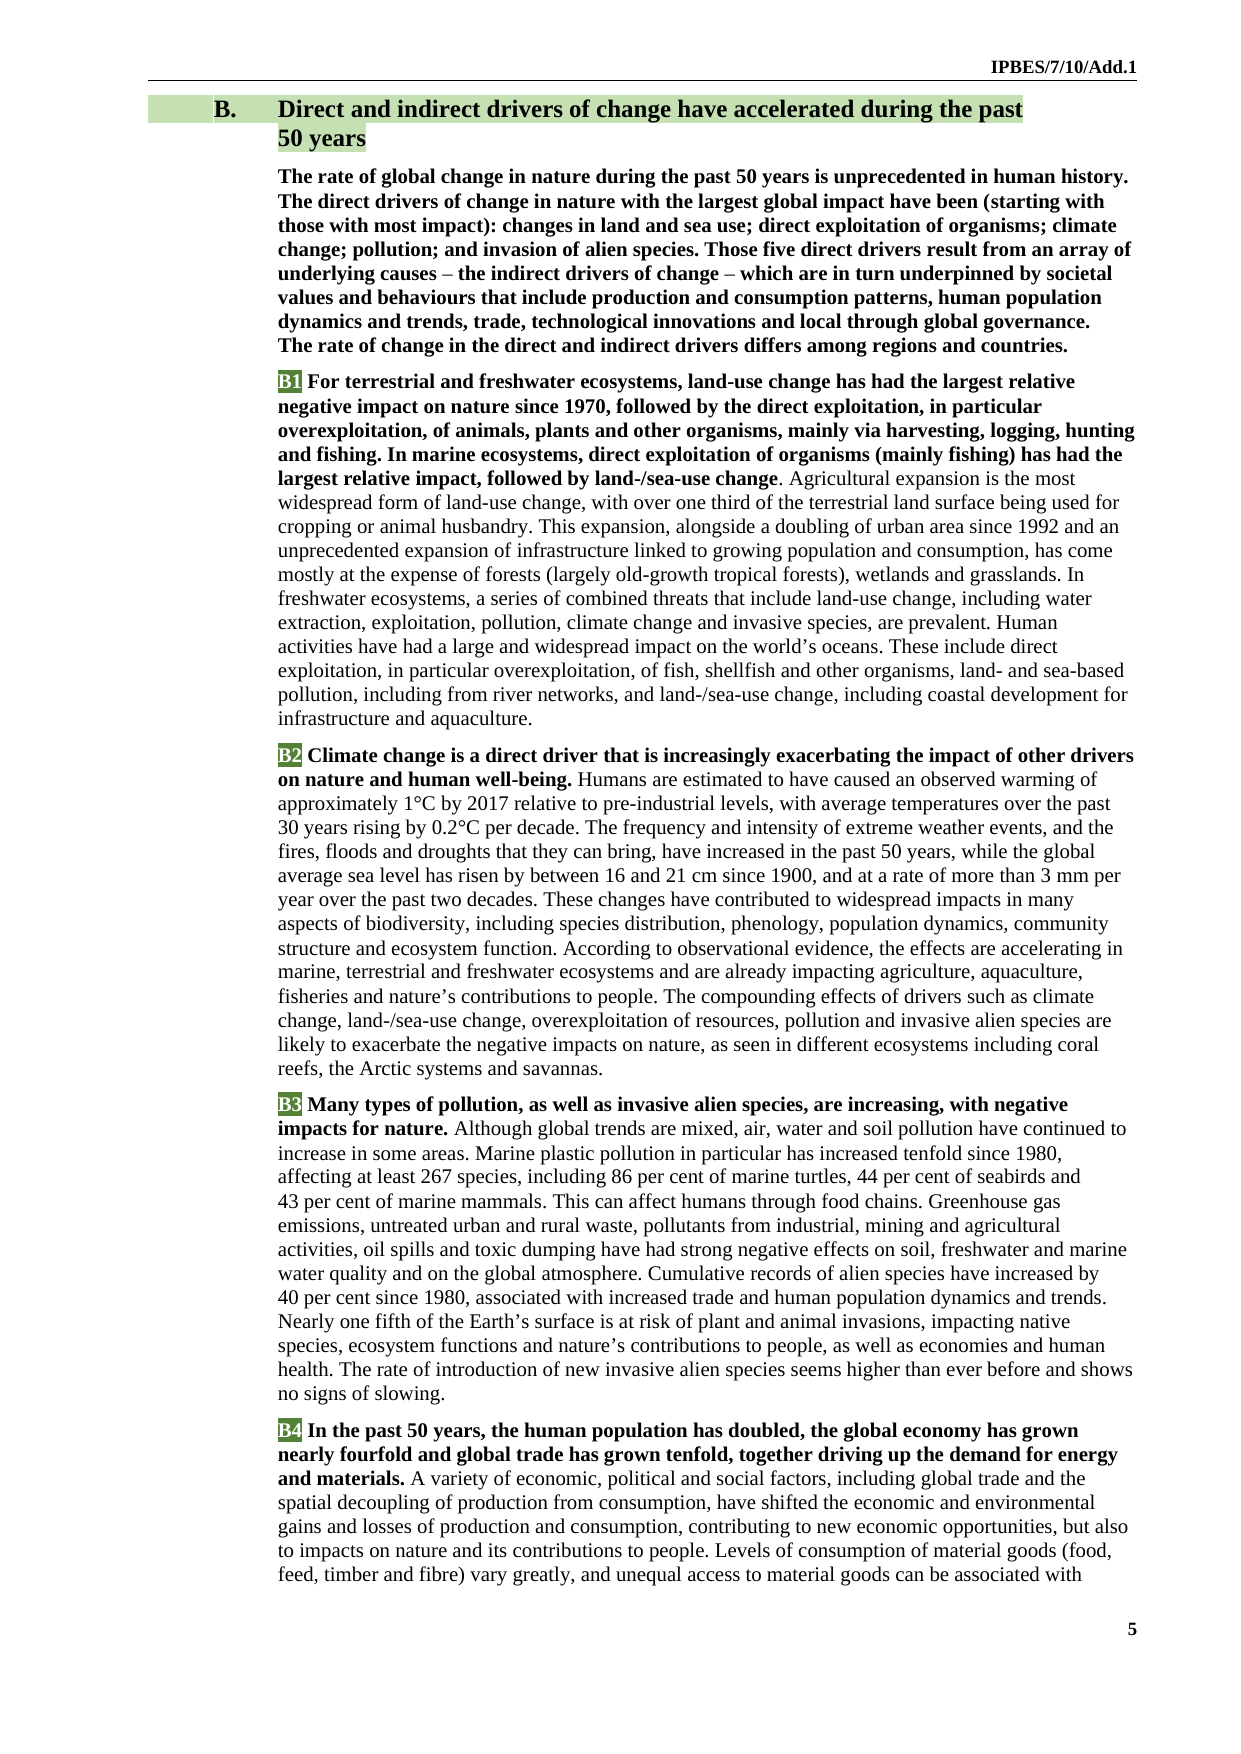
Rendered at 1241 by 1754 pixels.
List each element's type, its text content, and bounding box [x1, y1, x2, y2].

text The rate of global change in nature during the past 50 years is unprecedented in human history. The direct drivers of change in nature with the largest global impact have been (starting with those with most impact): changes in land and sea use; direct exploitation of organisms; climate change; pollution; and invasion of alien species. Those five direct drivers result from an array of underlying causes – the indirect drivers of change – which are in turn underpinned by societal values and behaviours that include production and consumption patterns, human population dynamics and trends, trade, technological innovations and local through global governance. The rate of change in the direct and indirect drivers differs among regions and countries. [278, 164, 1137, 357]
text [278, 1418, 1137, 1586]
text B1 For terrestrial and freshwater ecosystems, land-use change has had the largest relative negative impact on nature since 1970, followed by the direct exploitation, in particular overexploitation, of animals, plants and other organisms, mainly via harvesting, logging, hunting and fishing. In marine ecosystems, direct exploitation of organisms (mainly fishing) has had the largest relative impact, followed by land-/sea-use change. Agricultural expansion is the most widespread form of land-use change, with over one third of the terrestrial land surface being used for cropping or animal husbandry. This expansion, alongside a doubling of urban area since 1992 and an unprecedented expansion of infrastructure linked to growing population and consumption, has come mostly at the expense of forests (largely old-growth tropical forests), wetlands and grasslands. In freshwater ecosystems, a series of combined threats that include land-use change, including water extraction, exploitation, pollution, climate change and invasive species, are prevalent. Human activities have had a large and widespread impact on the world’s oceans. These include direct exploitation, in particular overexploitation, of fish, shellfish and other organisms, land- and sea-based pollution, including from river networks, and land-/sea-use change, including coastal development for infrastructure and aquaculture. [278, 369, 1137, 730]
text B2 Climate change is a direct driver that is increasingly exacerbating the impact of other drivers on nature and human well-being. Humans are estimated to have caused an observed warming of approximately 1°C by 2017 relative to pre-industrial levels, with average temperatures over the past 30 years rising by 0.2°C per decade. The frequency and intensity of extreme weather events, and the fires, floods and droughts that they can bring, have increased in the past 50 years, while the global average sea level has risen by between 16 and 21 cm since 1900, and at a rate of more than 3 mm per year over the past two decades. These changes have contributed to widespread impacts in many aspects of biodiversity, including species distribution, phenology, population dynamics, community structure and ecosystem function. According to observational evidence, the effects are accelerating in marine, terrestrial and freshwater ecosystems and are already impacting agriculture, aquaculture, fisheries and nature’s contributions to people. The compounding effects of drivers such as climate change, land-/sea-use change, overexploitation of resources, pollution and invasive alien species are likely to exacerbate the negative impacts on nature, as seen in different ecosystems including coral reefs, the Arctic systems and savannas. [278, 743, 1137, 1080]
text B. Direct and indirect drivers of change have accelerated during the past 50 years [148, 94, 1107, 152]
text B3 Many types of pollution, as well as invasive alien species, are increasing, with negative impacts for nature. Although global trends are mixed, air, water and soil pollution have continued to increase in some areas. Marine plastic pollution in particular has increased tenfold since 1980, affecting at least 267 species, including 86 per cent of marine turtles, 44 per cent of seabirds and 43 per cent of marine mammals. This can affect humans through food chains. Greenhouse gas emissions, untreated urban and rural waste, pollutants from industrial, mining and agricultural activities, oil spills and toxic dumping have had strong negative effects on soil, freshwater and marine water quality and on the global atmosphere. Cumulative records of alien species have increased by 40 per cent since 1980, associated with increased trade and human population dynamics and trends. Nearly one fifth of the Earth’s surface is at risk of plant and animal invasions, impacting native species, ecosystem functions and nature’s contributions to people, as well as economies and human health. The rate of introduction of new invasive alien species seems higher than ever before and shows no signs of slowing. [278, 1092, 1137, 1405]
